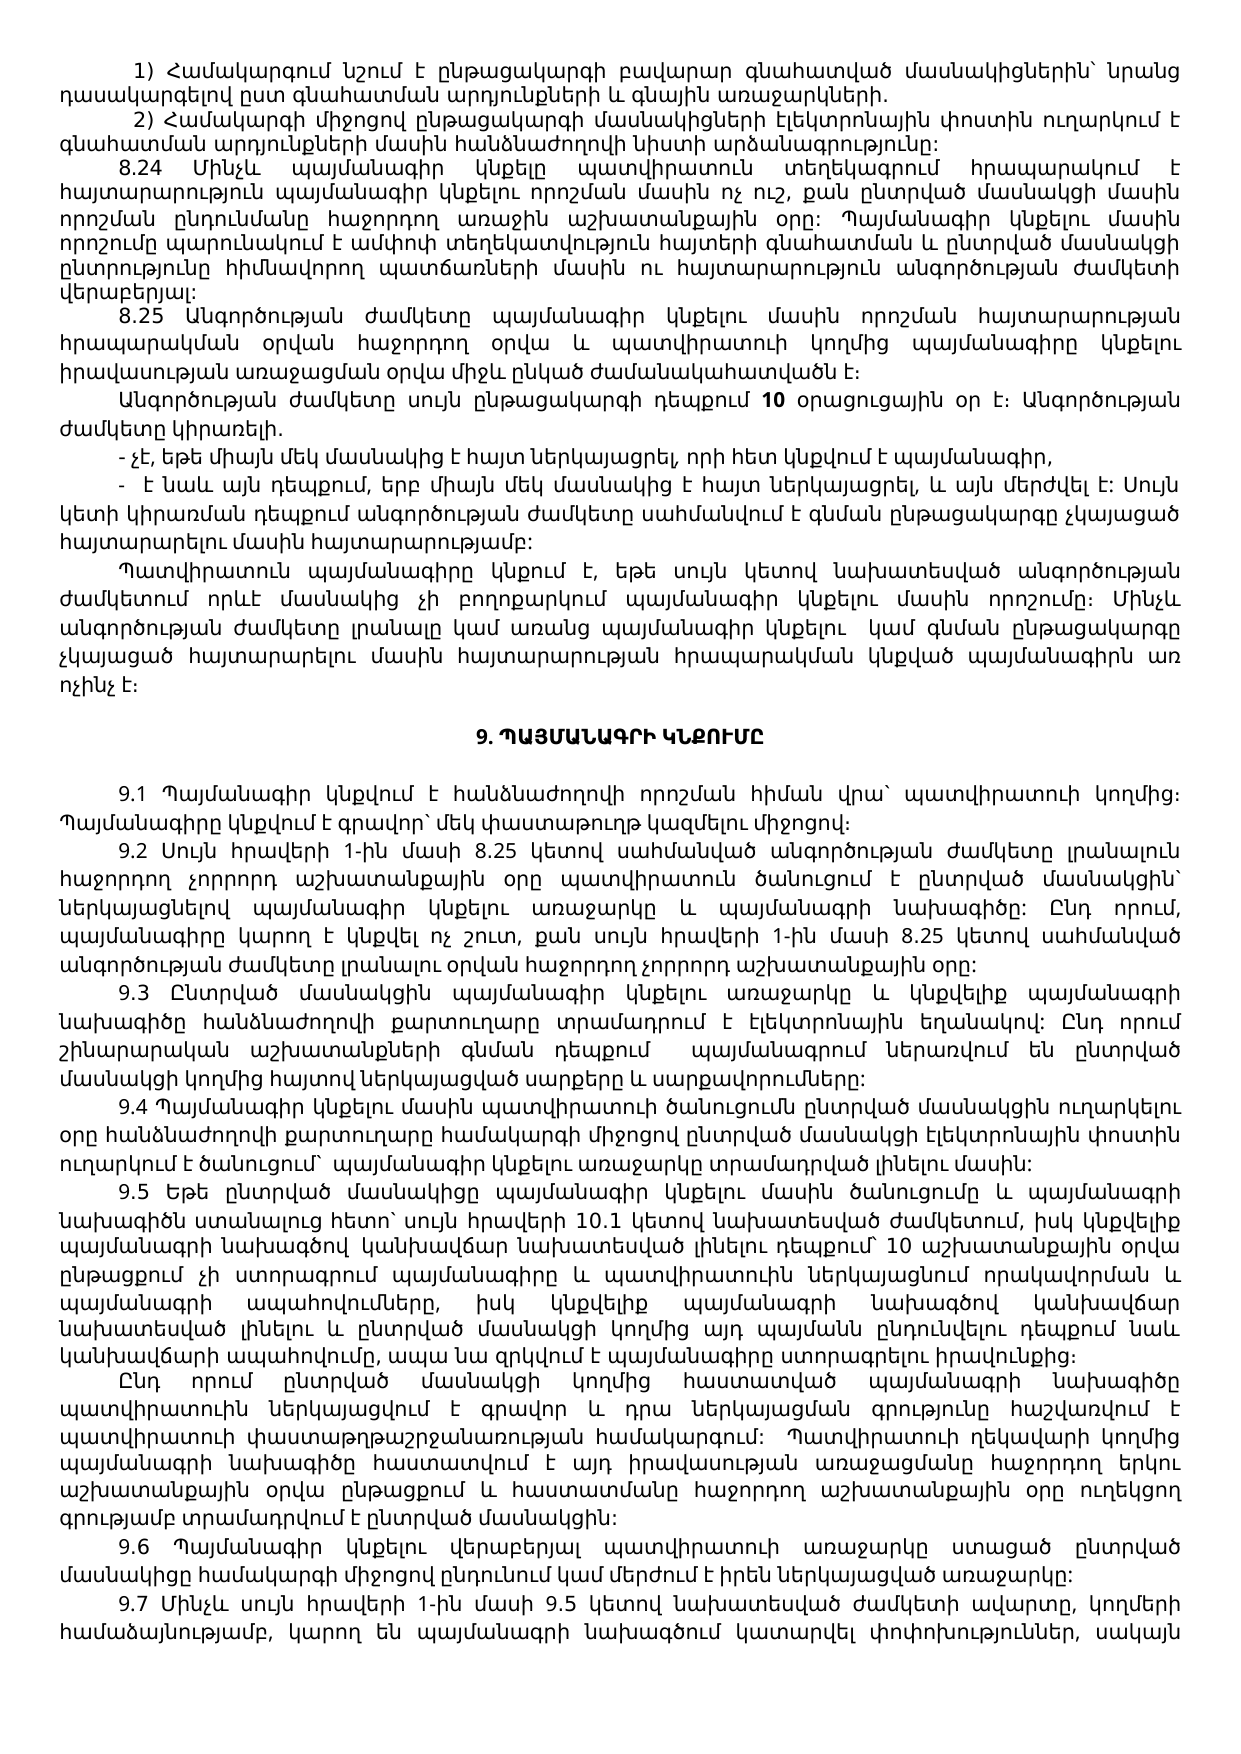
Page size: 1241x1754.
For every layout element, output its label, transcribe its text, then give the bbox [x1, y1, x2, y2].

text 9.5 Եթե ընտրված մասնակիցը պայմանագիր կնքելու մասին ծանուցումը և պայմանագրի նախագիծն ստանալուց հետո` սույն հրավերի 10․1 կետով նախատեսված ժամկետում, իսկ կնքվելիք պայմանագրի նախագծով կանխավճար նախատեսված լինելու դեպքում՝ 10 աշխատանքային օրվա ընթացքում չի ստորագրում պայմանագիրը և պատվիրատուին ներկայացնում որակավորման և պայմանագրի ապահովումները, իսկ կնքվելիք պայմանագրի նախագծով կանխավճար նախատեսված լինելու և ընտրված մասնակցի կողմից այդ պայմանն ընդունվելու դեպքում նաև կանխավճարի ապահովումը, ապա նա զրկվում է պայմանագիրը ստորագրելու իրավունքից։ [59, 1177, 1181, 1369]
text Ընդ որում ընտրված մասնակցի կողմից հաստատված պայմանագրի նախագիծը պատվիրատուին ներկայացվում է գրավոր և դրա ներկայացման գրությունը հաշվառվում է պատվիրատուի փաստաթղթաշրջանառության համակարգում: Պատվիրատուի ղեկավարի կողմից պայմանագրի նախագիծը հաստատվում է այդ իրավասության առաջացմանը հաջորդող երկու աշխատանքային օրվա ընթացքում և հաստատմանը հաջորդող աշխատանքային օրը ուղեկցող գրությամբ տրամադրվում է ընտրված մասնակցին: [59, 1369, 1181, 1532]
text - չէ, եթե միայն մեկ մասնակից է հայտ ներկայացրել, որի հետ կնքվում է պայմանագիր, [59, 442, 1181, 471]
text 9.3 Ընտրված մասնակցին պայմանագիր կնքելու առաջարկը և կնքվելիք պայմանագրի նախագիծը հանձնաժողովի քարտուղարը տրամադրում է էլեկտրոնային եղանակով: Ընդ որում շինարարական աշխատանքների գնման դեպքում պայմանագրում ներառվում են ընտրված մասնակցի կողմից հայտով ներկայացված սարքերը և սարքավորումները: [59, 978, 1181, 1092]
text 8.25 Անգործության ժամկետը պայմանագիր կնքելու մասին որոշման հայտարարության հրապարակման օրվան հաջորդող օրվա և պատվիրատուի կողմից պայմանագիրը կնքելու իրավասության առաջացման օրվա միջև ընկած ժամանակահատվածն է։ [59, 304, 1181, 385]
text Անգործության ժամկետը սույն ընթացակարգի դեպքում 10 օրացուցային օր է։ Անգործության ժամկետը կիրառելի. [59, 385, 1181, 442]
text Պատվիրատուն պայմանագիրը կնքում է, եթե սույն կետով նախատեսված անգործության ժամկետում որևէ մասնակից չի բողոքարկում պայմանագիր կնքելու մասին որոշումը։ Մինչև անգործության ժամկետը լրանալը կամ առանց պայմանագիր կնքելու կամ գնման ընթացակարգը չկայացած հայտարարելու մասին հայտարարության հրապարակման կնքված պայմանագիրն առ ոչինչ է։ [59, 556, 1181, 698]
text 2) Համակարգի միջոցով ընթացակարգի մասնակիցների էլեկտրոնային փոստին ուղարկում է գնահատման արդյունքների մասին հանձնաժողովի նիստի արձանագրությունը: [59, 108, 1181, 156]
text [59, 1589, 1181, 1646]
text 9.6 Պայմանագիր կնքելու վերաբերյալ պատվիրատուի առաջարկը ստացած ընտրված մասնակիցը համակարգի միջոցով ընդունում կամ մերժում է իրեն ներկայացված առաջարկը: [59, 1532, 1181, 1589]
text - է նաև այն դեպքում, երբ միայն մեկ մասնակից է հայտ ներկայացրել, և այն մերժվել է: Սույն կետի կիրառման դեպքում անգործության ժամկետը սահմանվում է գնման ընթացակարգը չկայացած հայտարարելու մասին հայտարարությամբ: [59, 471, 1181, 556]
text 9. ՊԱՅՄԱՆԱԳՐԻ ԿՆՔՈՒՄԸ [59, 722, 1181, 751]
text 9.4 Պայմանագիր կնքելու մասին պատվիրատուի ծանուցումն ընտրված մասնակցին ուղարկելու օրը հանձնաժողովի քարտուղարը համակարգի միջոցով ընտրված մասնակցի էլեկտրոնային փոստին ուղարկում է ծանուցում` պայմանագիր կնքելու առաջարկը տրամադրված լինելու մասին: [59, 1092, 1181, 1177]
text 8.24 Մինչև պայմանագիր կնքելը պատվիրատուն տեղեկագրում հրապարակում է հայտարարություն պայմանագիր կնքելու որոշման մասին ոչ ուշ, քան ընտրված մասնակցի մասին որոշման ընդունմանը հաջորդող առաջին աշխատանքային օրը: Պայմանագիր կնքելու մասին որոշումը պարունակում է ամփոփ տեղեկատվություն հայտերի գնահատման և ընտրված մասնակցի ընտրությունը հիմնավորող պատճառների մասին ու հայտարարություն անգործության ժամկետի վերաբերյալ: [59, 156, 1181, 304]
text 9.1 Պայմանագիր կնքվում է հանձնաժողովի որոշման հիման վրա` պատվիրատուի կողմից։ Պայմանագիրը կնքվում է գրավոր` մեկ փաստաթուղթ կազմելու միջոցով։ [59, 779, 1181, 836]
text 9.2 Սույն հրավերի 1-ին մասի 8.25 կետով սահմանված անգործության ժամկետը լրանալուն հաջորդող չորրորդ աշխատանքային օրը պատվիրատուն ծանուցում է ընտրված մասնակցին` ներկայացնելով պայմանագիր կնքելու առաջարկը և պայմանագրի նախագիծը: Ընդ որում, պայմանագիրը կարող է կնքվել ոչ շուտ, քան սույն հրավերի 1-ին մասի 8.25 կետով սահմանված անգործության ժամկետը լրանալու օրվան հաջորդող չորրորդ աշխատանքային օրը: [59, 836, 1181, 978]
text 1) Համակարգում նշում է ընթացակարգի բավարար գնահատված մասնակիցներին՝ նրանց դասակարգելով ըստ գնահատման արդյունքների և գնային առաջարկների. [59, 59, 1181, 108]
